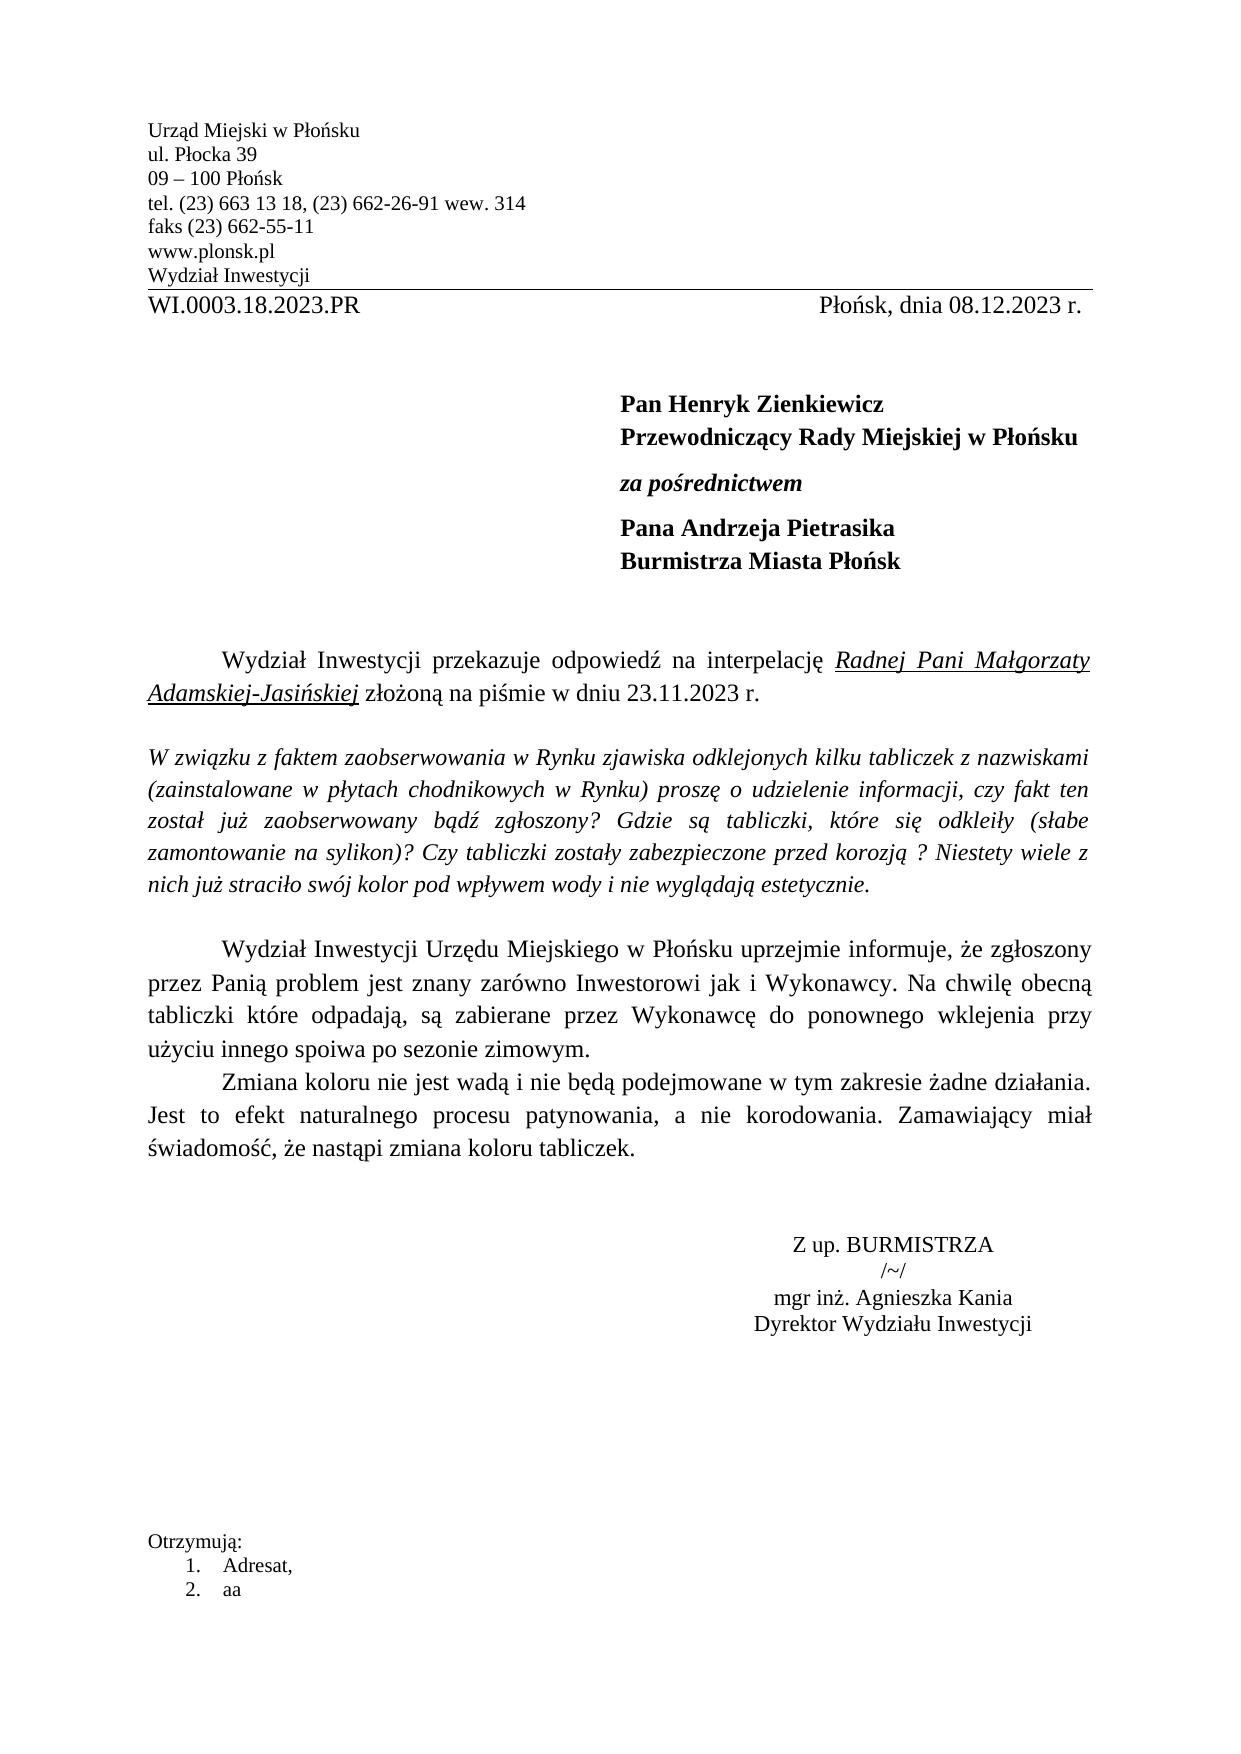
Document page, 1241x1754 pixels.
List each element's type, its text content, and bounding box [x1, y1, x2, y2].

text Wydział Inwestycji przekazuje odpowiedź na interpelację Radnej Pani Małgorzaty Adamskiej-Jasińskiej złożoną na piśmie w dniu 23.11.2023 r. [148, 646, 1093, 707]
text Pan Henryk Zienkiewicz [620, 389, 1093, 418]
list Adresat, [148, 1553, 1093, 1577]
list aa [148, 1577, 1093, 1601]
text Burmistrza Miasta Płońsk [620, 546, 1093, 575]
text za pośrednictwem [620, 468, 1093, 497]
text ul. Płocka 39 [148, 142, 1093, 166]
text tel. (23) 663 13 18, (23) 662-26-91 wew. 314 [148, 190, 1093, 214]
text Pana Andrzeja Pietrasika [620, 513, 1093, 542]
text Otrzymują: [148, 1529, 1093, 1553]
text WI.0003.18.2023.PR Płońsk, dnia 08.12.2023 r. [148, 290, 1093, 319]
text Wydział Inwestycji [148, 263, 1093, 289]
title Urząd Miejski w Płońsku [148, 118, 1093, 142]
text Zmiana koloru nie jest wadą i nie będą podejmowane w tym zakresie żadne działania. Jest to efekt naturalnego procesu patynowania, a nie korodowania. Zamawiający miał świadomość, że nastąpi zmiana koloru tabliczek. [148, 1067, 1093, 1161]
text 09 – 100 Płońsk [148, 166, 1093, 190]
text W związku z faktem zaobserwowania w Rynku zjawiska odklejonych kilku tabliczek z nazwiskami (zainstalowane w płytach chodnikowych w Rynku) proszę o udzielenie informacji, czy fakt ten został już zaobserwowany bądź zgłoszony? Gdzie są tabliczki, które się odkleiły (słabe zamontowanie na sylikon)? Czy tabliczki zostały zabezpieczone przed korozją ? Niestety wiele z nich już straciło swój kolor pod wpływem wody i nie wyglądają estetycznie. [148, 743, 1093, 897]
text Przewodniczący Rady Miejskiej w Płońsku [620, 422, 1093, 451]
text www.plonsk.pl [148, 238, 1093, 263]
text Wydział Inwestycji Urzędu Miejskiego w Płońsku uprzejmie informuje, że zgłoszony przez Panią problem jest znany zarówno Inwestorowi jak i Wykonawcy. Na chwilę obecną tabliczki które odpadają, są zabierane przez Wykonawcę do ponownego wklejenia przy użyciu innego spoiwa po sezonie zimowym. [148, 934, 1093, 1062]
text faks (23) 662-55-11 [148, 214, 1093, 238]
